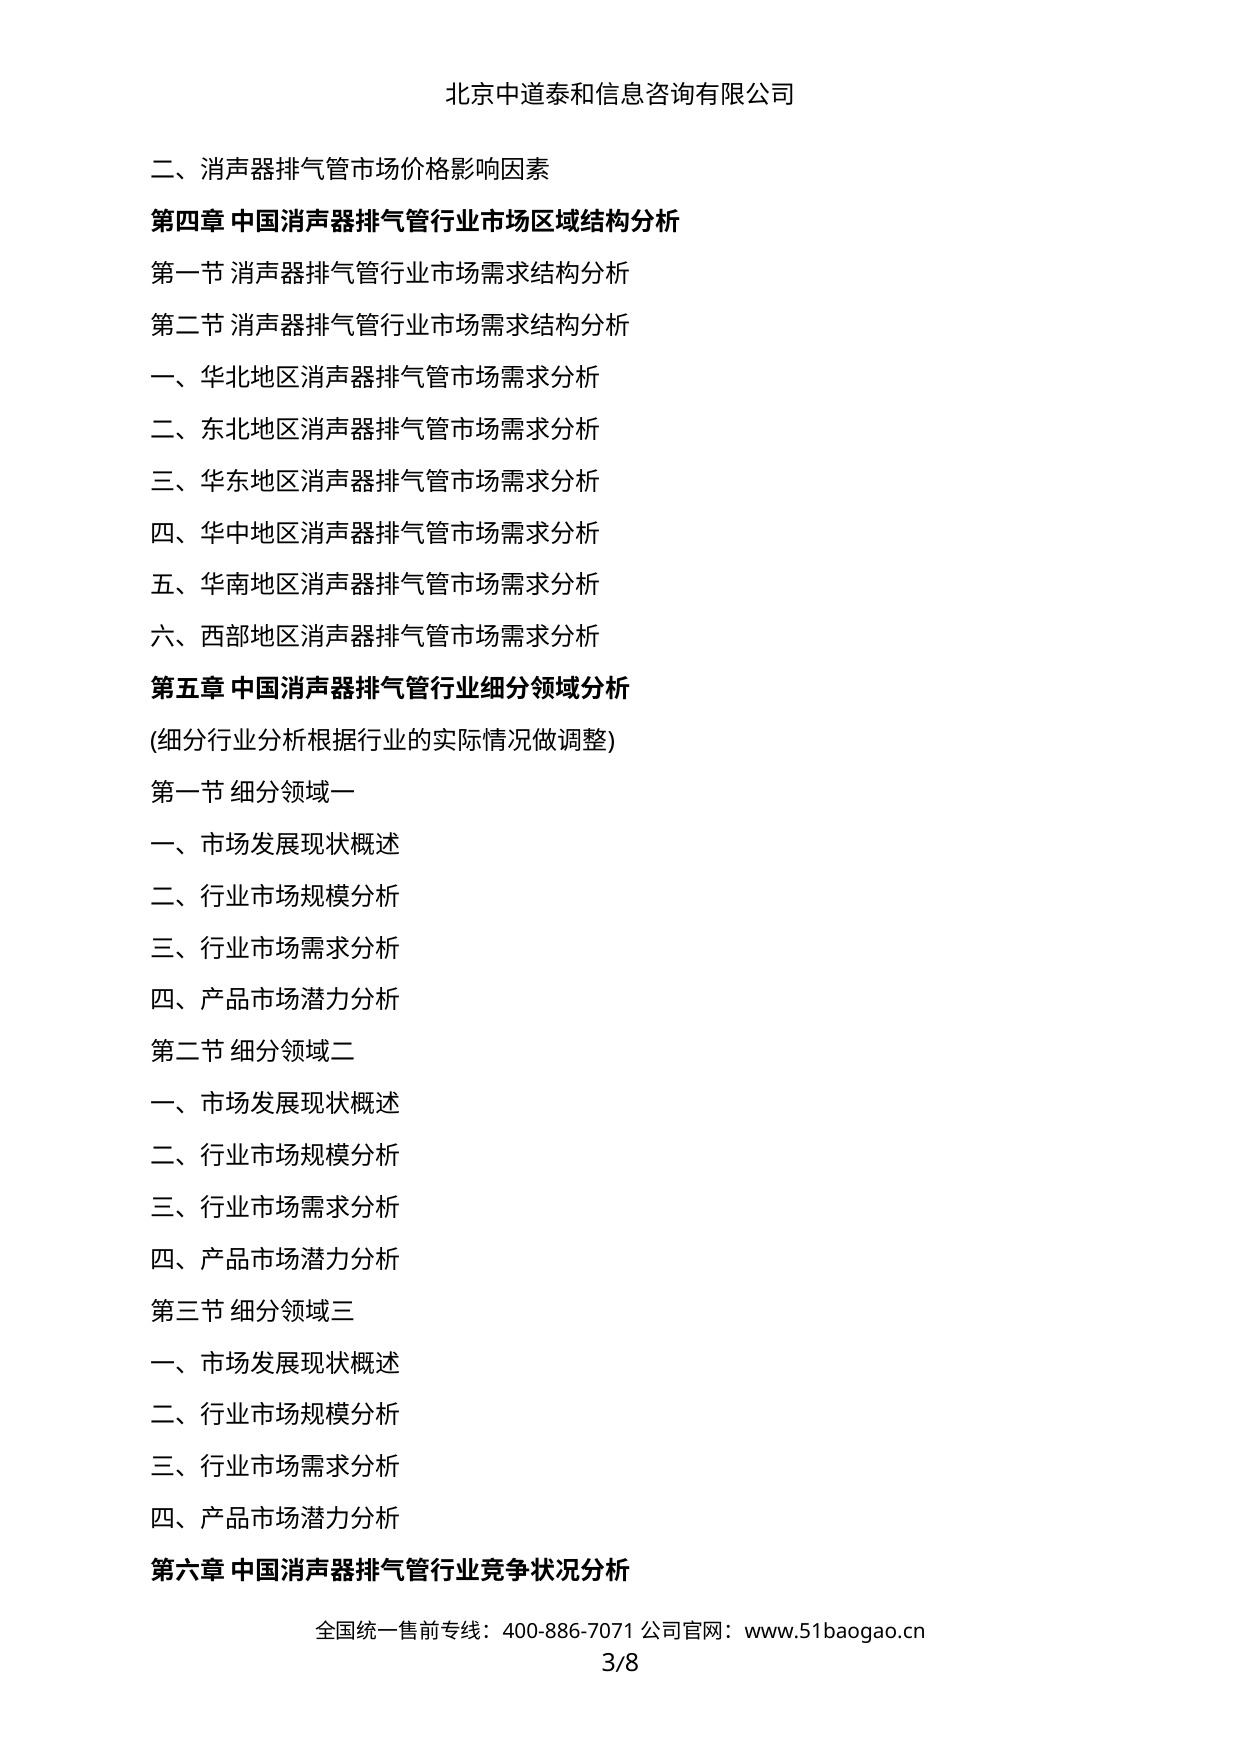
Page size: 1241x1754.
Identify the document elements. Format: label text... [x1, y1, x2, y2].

text 一、市场发展现状概述 [150, 824, 1090, 861]
text 四、产品市场潜力分析 [150, 1499, 1090, 1535]
text 二、东北地区消声器排气管市场需求分析 [150, 409, 1090, 446]
text 二、消声器排气管市场价格影响因素 [150, 150, 1090, 186]
text 五、华南地区消声器排气管市场需求分析 [150, 565, 1090, 601]
text 三、行业市场需求分析 [150, 928, 1090, 964]
text 四、产品市场潜力分析 [150, 1239, 1090, 1276]
text 三、行业市场需求分析 [150, 1447, 1090, 1483]
text 一、华北地区消声器排气管市场需求分析 [150, 357, 1090, 394]
text 第二节 细分领域二 [150, 1032, 1090, 1068]
text 第五章 中国消声器排气管行业细分领域分析 [150, 669, 1090, 705]
text 一、市场发展现状概述 [150, 1084, 1090, 1120]
text 第一节 消声器排气管行业市场需求结构分析 [150, 254, 1090, 290]
text 一、市场发展现状概述 [150, 1343, 1090, 1379]
text 三、华东地区消声器排气管市场需求分析 [150, 461, 1090, 497]
text 二、行业市场规模分析 [150, 876, 1090, 912]
text 第二节 消声器排气管行业市场需求结构分析 [150, 306, 1090, 342]
text 四、产品市场潜力分析 [150, 980, 1090, 1016]
text 四、华中地区消声器排气管市场需求分析 [150, 513, 1090, 549]
text (细分行业分析根据行业的实际情况做调整) [150, 721, 1090, 757]
text 六、西部地区消声器排气管市场需求分析 [150, 617, 1090, 653]
text 二、行业市场规模分析 [150, 1136, 1090, 1172]
text 第一节 细分领域一 [150, 772, 1090, 809]
text 第六章 中国消声器排气管行业竞争状况分析 [150, 1551, 1090, 1587]
text 第四章 中国消声器排气管行业市场区域结构分析 [150, 202, 1090, 238]
text 三、行业市场需求分析 [150, 1187, 1090, 1224]
text 第三节 细分领域三 [150, 1291, 1090, 1327]
text 二、行业市场规模分析 [150, 1395, 1090, 1431]
